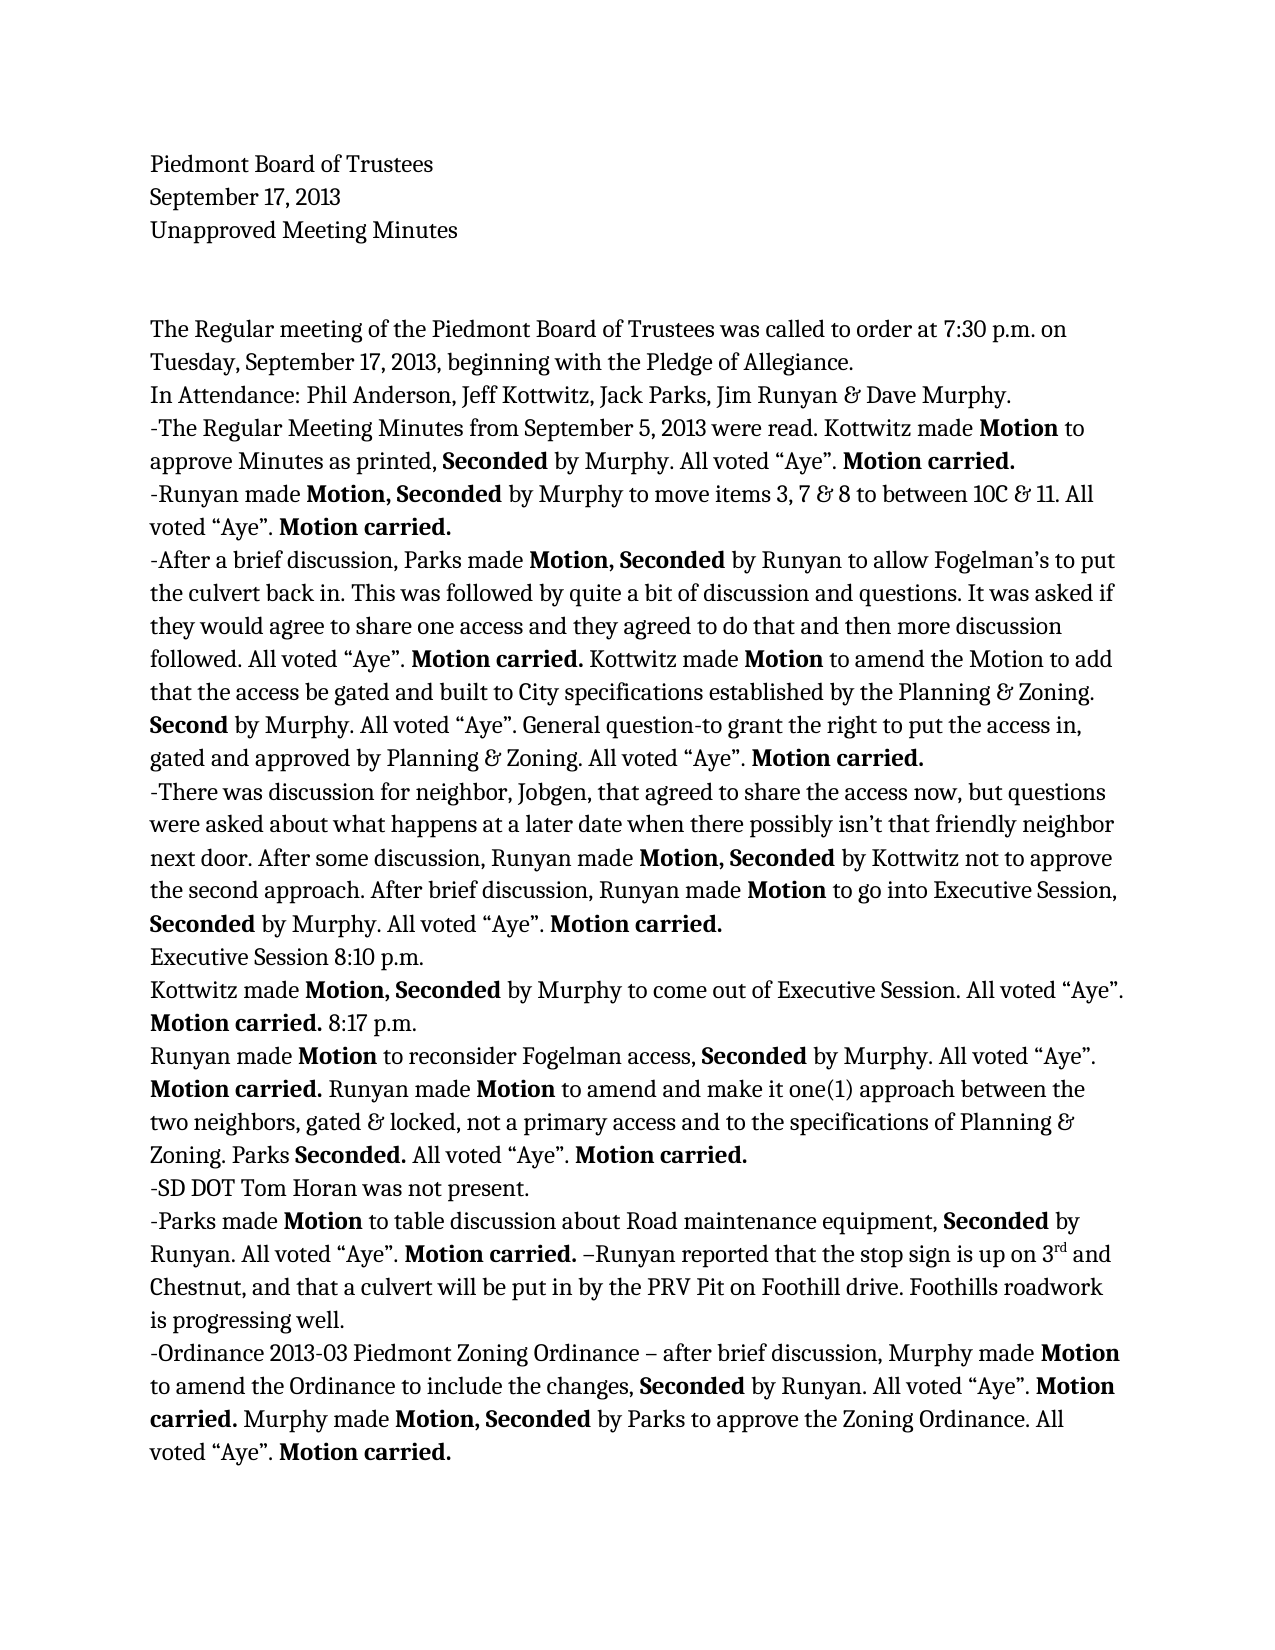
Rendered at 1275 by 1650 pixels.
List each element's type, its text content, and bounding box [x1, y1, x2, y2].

text -SD DOT Tom Horan was not present. [150, 1174, 1125, 1202]
text The Regular meeting of the Piedmont Board of Trustees was called to order at 7:30 p.m. on Tuesday, September 17, 2013, beginning with the Pledge of Allegiance. [150, 315, 1125, 377]
text Unapproved Meeting Minutes [150, 216, 1125, 245]
text -The Regular Meeting Minutes from September 5, 2013 were read. Kottwitz made Motion to approve Minutes as printed, Seconded by Murphy. All voted “Aye”. Motion carried. [150, 414, 1125, 476]
text -After a brief discussion, Parks made Motion, Seconded by Runyan to allow Fogelman’s to put the culvert back in. This was followed by quite a bit of discussion and questions. It was asked if they would agree to share one access and they agreed to do that and then more discussion followed. All voted “Aye”. Motion carried. Kottwitz made Motion to amend the Motion to add that the access be gated and built to City specifications established by the Planning & Zoning. Second by Murphy. All voted “Aye”. General question-to grant the right to put the access in, gated and approved by Planning & Zoning. All voted “Aye”. Motion carried. [150, 546, 1125, 773]
text Kottwitz made Motion, Seconded by Murphy to come out of Executive Session. All voted “Aye”. Motion carried. 8:17 p.m. [150, 976, 1125, 1037]
text -Parks made Motion to table discussion about Road maintenance equipment, Seconded by Runyan. All voted “Aye”. Motion carried. –Runyan reported that the stop sign is up on 3rd and Chestnut, and that a culvert will be put in by the PRV Pit on Foothill drive. Foothills roadwork is progressing well. [150, 1207, 1125, 1334]
text Piedmont Board of Trustees [150, 150, 1125, 179]
text -Runyan made Motion, Seconded by Murphy to move items 3, 7 & 8 to between 10C & 11. All voted “Aye”. Motion carried. [150, 480, 1125, 542]
text In Attendance: Phil Anderson, Jeff Kottwitz, Jack Parks, Jim Runyan & Dave Murphy. [150, 381, 1125, 410]
text -Ordinance 2013-03 Piedmont Zoning Ordinance – after brief discussion, Murphy made Motion to amend the Ordinance to include the changes, Seconded by Runyan. All voted “Aye”. Motion carried. Murphy made Motion, Seconded by Parks to approve the Zoning Ordinance. All voted “Aye”. Motion carried. [150, 1339, 1125, 1467]
text Runyan made Motion to reconsider Fogelman access, Seconded by Murphy. All voted “Aye”. Motion carried. Runyan made Motion to amend and make it one(1) approach between the two neighbors, gated & locked, not a primary access and to the specifications of Planning & Zoning. Parks Seconded. All voted “Aye”. Motion carried. [150, 1042, 1125, 1169]
text Executive Session 8:10 p.m. [150, 942, 1125, 971]
text -There was discussion for neighbor, Jobgen, that agreed to share the access now, but questions were asked about what happens at a later date when there possibly isn’t that friendly neighbor next door. After some discussion, Runyan made Motion, Seconded by Kottwitz not to approve the second approach. After brief discussion, Runyan made Motion to go into Executive Session, Seconded by Murphy. All voted “Aye”. Motion carried. [150, 777, 1125, 938]
text September 17, 2013 [150, 183, 1125, 212]
